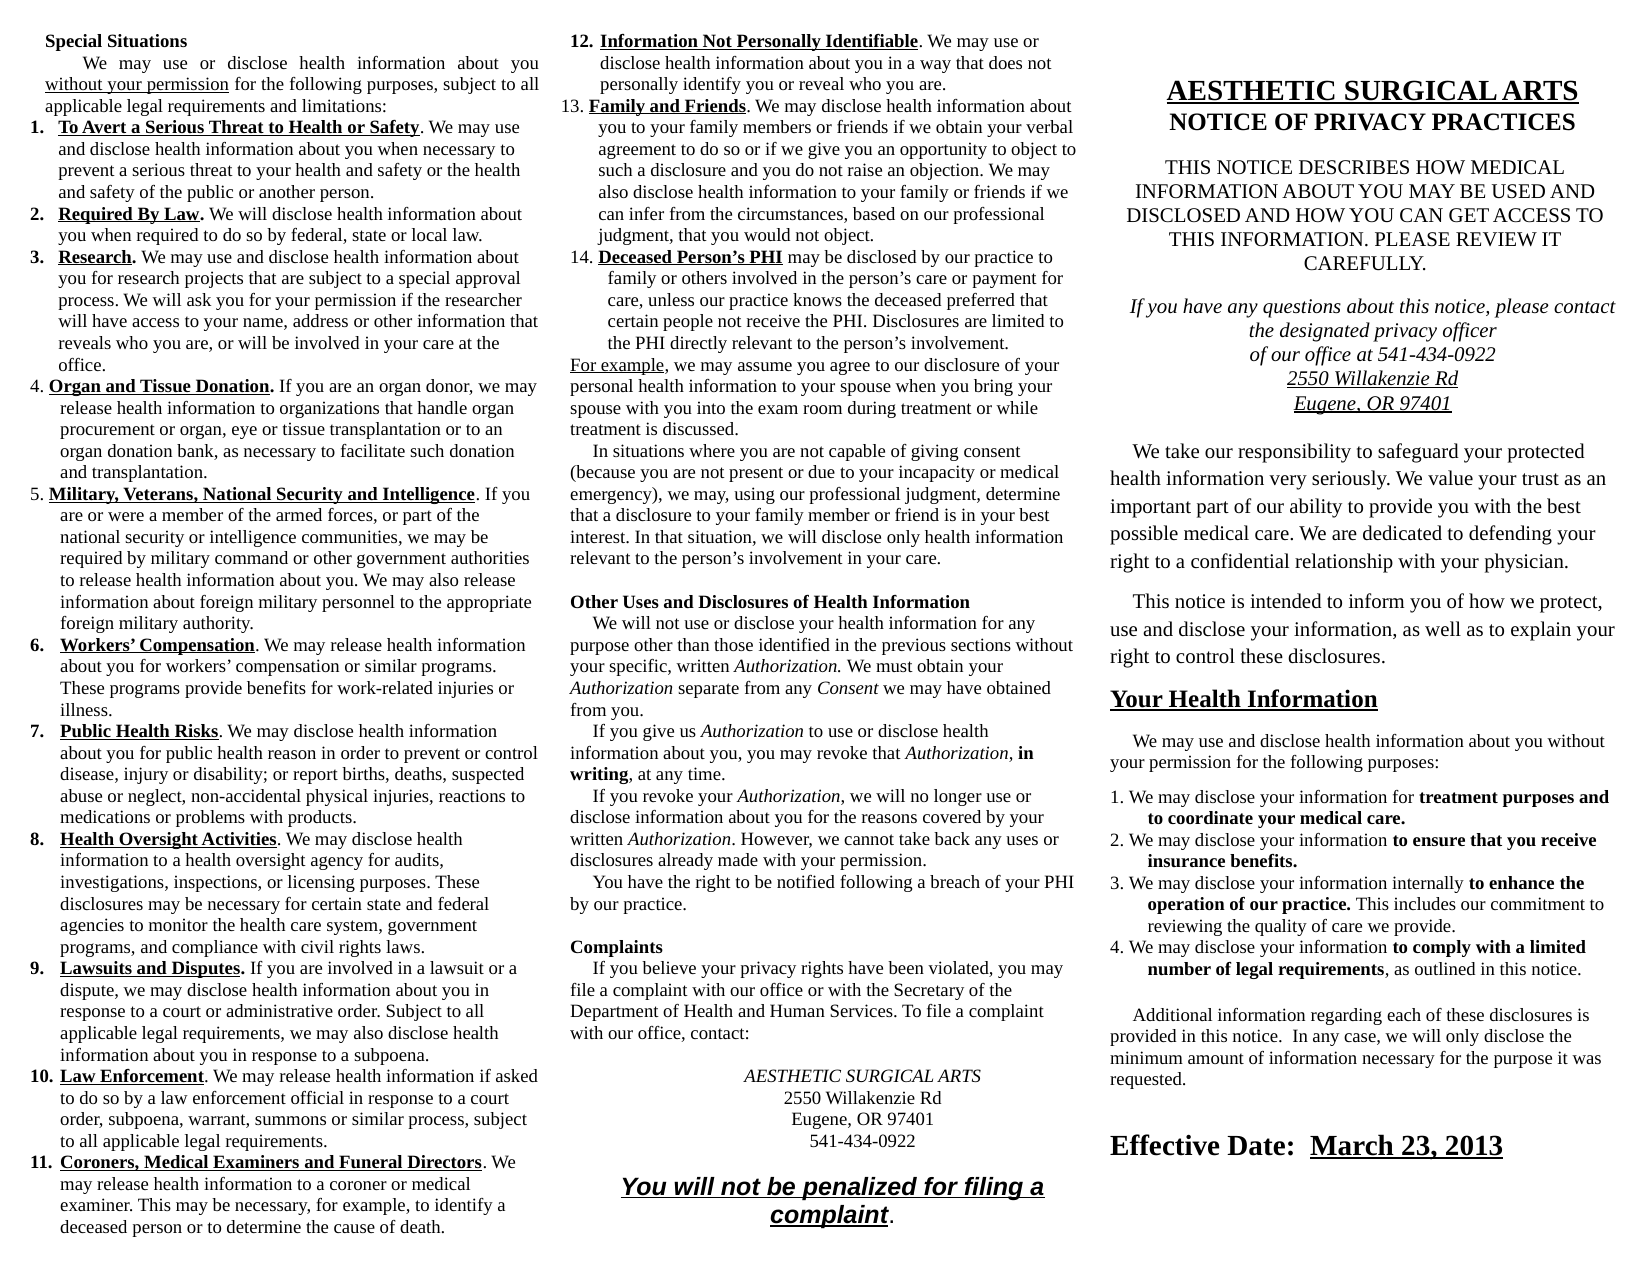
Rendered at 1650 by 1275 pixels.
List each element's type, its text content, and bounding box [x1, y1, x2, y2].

text This notice describes how medical information about you may be used and disclosed and how you can get access to this information. Please review it carefully. [1110, 155, 1620, 275]
text 3. We may disclose your information internally to enhance the operation of our practice. This includes our commitment to reviewing the quality of care we provide. [1110, 872, 1620, 936]
text 8. Health Oversight Activities. We may disclose health information to a health oversight agency for audits, investigations, inspections, or licensing purposes. These disclosures may be necessary for certain state and federal agencies to monitor the health care system, government programs, and compliance with civil rights laws. [30, 828, 540, 957]
text Eugene, OR 97401 [585, 1108, 1080, 1130]
text For example, we may assume you agree to our disclosure of your personal health information to your spouse when you bring your spouse with you into the exam room during treatment or while treatment is discussed. [570, 353, 1080, 440]
text We take our responsibility to safeguard your protected health information very seriously. We value your trust as an important part of our ability to provide you with the best possible medical care. We are dedicated to defending your right to a confidential relationship with your physician. [1110, 438, 1620, 573]
text AESTHETIC SURGICAL ARTS [1125, 73, 1620, 107]
text 13. Family and Friends. We may disclose health information about you to your family members or friends if we obtain your verbal agreement to do so or if we give you an opportunity to object to such a disclosure and you do not raise an objection. We may also disclose health information to your family or friends if we can infer from the circumstances, based on our professional judgment, that you would not object. [561, 95, 1080, 246]
text If you have any questions about this notice, please contact the designated privacy officer [1125, 294, 1620, 342]
text We may use and disclose health information about you without your permission for the following purposes: [1110, 730, 1620, 773]
text 2550 Willakenzie Rd [1125, 366, 1620, 390]
subtitle Other Uses and Disclosures of Health Information [570, 591, 1080, 612]
subtitle Complaints [570, 936, 1080, 957]
text You have the right to be notified following a breach of your PHI by our practice. [570, 871, 1080, 914]
text 2. Required By Law. We will disclose health information about you when required to do so by federal, state or local law. [30, 202, 540, 246]
text Effective Date: March 23, 2013 [1110, 1128, 1620, 1162]
text 3. Research. We may use and disclose health information about you for research projects that are subject to a special approval process. We will ask you for your permission if the researcher will have access to your name, address or other information that reveals who you are, or will be involved in your care at the office. [30, 246, 540, 375]
text 12. Information Not Personally Identifiable. We may use or disclose health information about you in a way that does not personally identify you or reveal who you are. [570, 30, 1080, 95]
text This notice is intended to inform you of how we protect, use and disclose your information, as well as to explain your right to control these disclosures. [1110, 589, 1620, 668]
text AESTHETIC SURGICAL ARTS [585, 1065, 1080, 1087]
text Additional information regarding each of these disclosures is provided in this notice. In any case, we will only disclose the minimum amount of information necessary for the purpose it was requested. [1110, 1004, 1620, 1090]
text We will not use or disclose your health information for any purpose other than those identified in the previous sections without your specific, written Authorization. We must obtain your Authorization separate from any Consent we may have obtained from you. [570, 612, 1080, 720]
text If you give us Authorization to use or disclose health information about you, you may revoke that Authorization, in writing, at any time. [570, 720, 1080, 785]
text 14. Deceased Person’s PHI may be disclosed by our practice to family or others involved in the person’s care or payment for care, unless our practice knows the deceased preferred that certain people not receive the PHI. Disclosures are limited to the PHI directly relevant to the person’s involvement. [570, 246, 1080, 353]
text You will not be penalized for filing a complaint. [585, 1172, 1080, 1229]
text Your Health Information [1110, 684, 1620, 713]
text We may use or disclose health information about you without your permission for the following purposes, subject to all applicable legal requirements and limitations: [45, 52, 540, 116]
text 541-434-0922 [585, 1130, 1080, 1151]
text Eugene, OR 97401 [1125, 390, 1620, 414]
text 4. Organ and Tissue Donation. If you are an organ donor, we may release health information to organizations that handle organ procurement or organ, eye or tissue transplantation or to an organ donation bank, as necessary to facilitate such donation and transplantation. [30, 375, 540, 483]
text NOTICE OF PRIVACY PRACTICES [1125, 107, 1620, 136]
subtitle Special Situations [45, 30, 540, 52]
text In situations where you are not capable of giving consent (because you are not present or due to your incapacity or medical emergency), we may, using our professional judgment, determine that a disclosure to your family member or friend is in your best interest. In that situation, we will disclose only health information relevant to the person’s involvement in your care. [570, 440, 1080, 569]
text 5. Military, Veterans, National Security and Intelligence. If you are or were a member of the armed forces, or part of the national security or intelligence communities, we may be required by military command or other government authorities to release health information about you. We may also release information about foreign military personnel to the appropriate foreign military authority. [30, 483, 540, 634]
text 2550 Willakenzie Rd [585, 1087, 1080, 1108]
text 7. Public Health Risks. We may disclose health information about you for public health reason in order to prevent or control disease, injury or disability; or report births, deaths, suspected abuse or neglect, non-accidental physical injuries, reactions to medications or problems with products. [30, 720, 540, 828]
text 9. Lawsuits and Disputes. If you are involved in a lawsuit or a dispute, we may disclose health information about you in response to a court or administrative order. Subject to all applicable legal requirements, we may also disclose health information about you in response to a subpoena. [30, 957, 540, 1065]
text If you believe your privacy rights have been violated, you may file a complaint with our office or with the Secretary of the Department of Health and Human Services. To file a complaint with our office, contact: [570, 957, 1080, 1043]
text 4. We may disclose your information to comply with a limited number of legal requirements, as outlined in this notice. [1110, 936, 1620, 979]
text of our office at 541-434-0922 [1125, 342, 1620, 366]
text 10. Law Enforcement. We may release health information if asked to do so by a law enforcement official in response to a court order, subpoena, warrant, summons or similar process, subject to all applicable legal requirements. [30, 1065, 540, 1151]
text 2. We may disclose your information to ensure that you receive insurance benefits. [1110, 829, 1620, 872]
text 1. We may disclose your information for treatment purposes and to coordinate your medical care. [1110, 786, 1620, 829]
text If you revoke your Authorization, we will no longer use or disclose information about you for the reasons covered by your written Authorization. However, we cannot take back any uses or disclosures already made with your permission. [570, 785, 1080, 871]
text 11. Coroners, Medical Examiners and Funeral Directors. We may release health information to a coroner or medical examiner. This may be necessary, for example, to identify a deceased person or to determine the cause of death. [30, 1151, 540, 1237]
text 1. To Avert a Serious Threat to Health or Safety. We may use and disclose health information about you when necessary to prevent a serious threat to your health and safety or the health and safety of the public or another person. [30, 116, 540, 202]
text 6. Workers’ Compensation. We may release health information about you for workers’ compensation or similar programs. These programs provide benefits for work-related injuries or illness. [30, 634, 540, 720]
